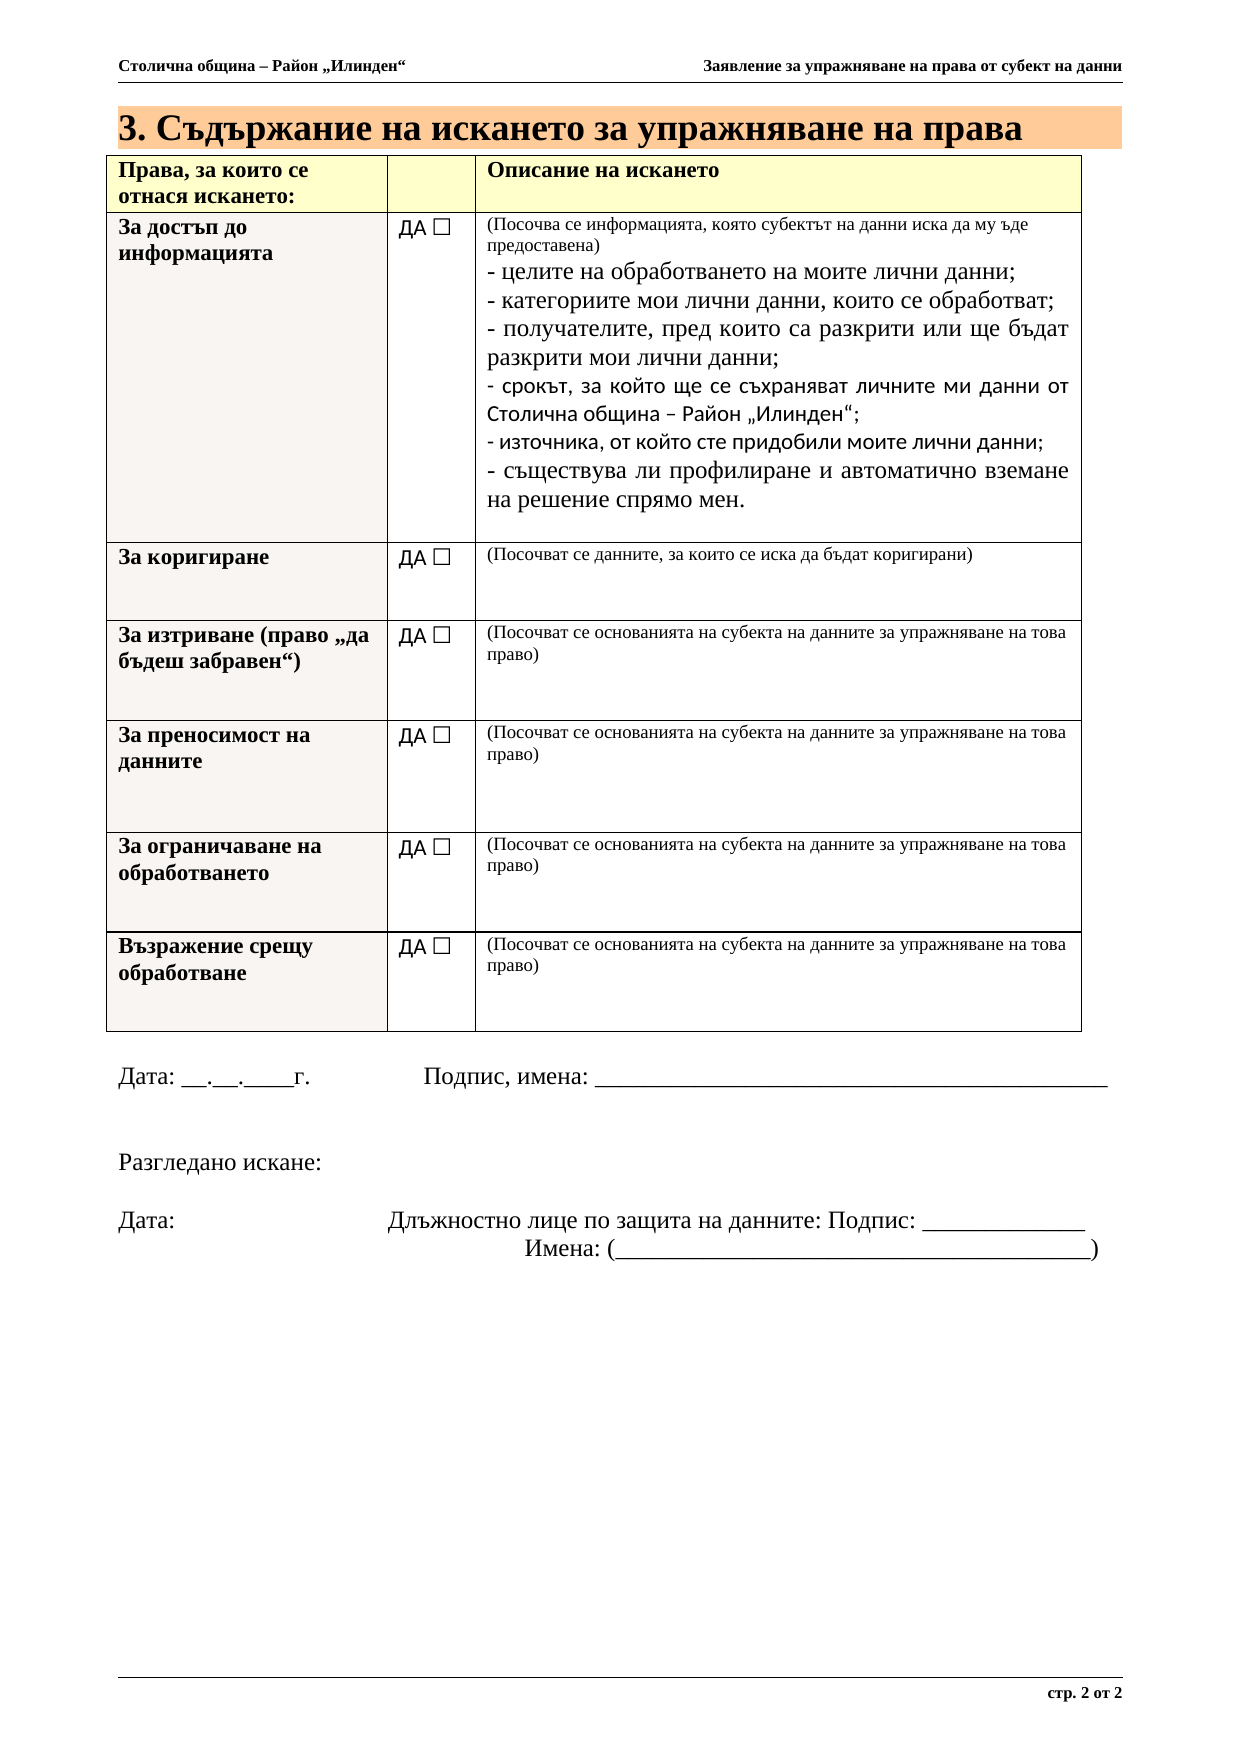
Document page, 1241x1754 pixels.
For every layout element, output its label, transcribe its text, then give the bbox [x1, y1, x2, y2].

table_cell ДА [388, 213, 475, 542]
table_cell ДА [388, 833, 475, 931]
table_cell ДА [388, 543, 475, 620]
text Разгледано искане: [118, 1147, 1122, 1176]
table_cell Възражение срещу обработване [107, 933, 387, 1031]
table_header [388, 156, 475, 212]
table_cell (Посочват се основанията на субекта на данните за упражняване на това право) [476, 933, 1081, 1031]
subtitle 3. Съдържание на искането за упражняване на права [118, 106, 1122, 149]
table_cell (Посочват се основанията на субекта на данните за упражняване на това право) [476, 721, 1081, 832]
table_cell За коригиране [107, 543, 387, 620]
table_cell За ограничаване на обработването [107, 833, 387, 931]
table_cell За изтриване (право „да бъдеш забравен“) [107, 621, 387, 720]
text Дата: Длъжностно лице по защита на данните: Подпис: _____________ [118, 1205, 1122, 1233]
table_header Права, за които се отнася искането: [107, 156, 387, 212]
text Дата: __.__.____г. Подпис, имена: _________________________________________ [118, 1061, 1122, 1090]
table_cell ДА [388, 621, 475, 720]
table_cell За достъп до информацията [107, 213, 387, 542]
text Имена: (______________________________________) [118, 1233, 1122, 1262]
table_cell ДА [388, 721, 475, 832]
table_cell ДА [388, 933, 475, 1031]
table_header Описание на искането [476, 156, 1081, 212]
table_cell За преносимост на данните [107, 721, 387, 832]
table_cell (Посочва се информацията, която субектът на данни иска да му ъде предоставена) - целите на обработването на моите лични данни; - категориите мои лични данни, които се обработват; - получателите, пред които са разкрити или ще бъдат разкрити мои лични данни; - срокът, за който ще се съхраняват личните ми данни от Столична община – Район „Илинден“; - източника, от който сте придобили моите лични данни; - съществува ли профилиране и автоматично вземане на решение спрямо мен. [476, 213, 1081, 542]
table_cell (Посочват се основанията на субекта на данните за упражняване на това право) [476, 621, 1081, 720]
table_cell (Посочват се данните, за които се иска да бъдат коригирани) [476, 543, 1081, 620]
table_cell (Посочват се основанията на субекта на данните за упражняване на това право) [476, 833, 1081, 931]
